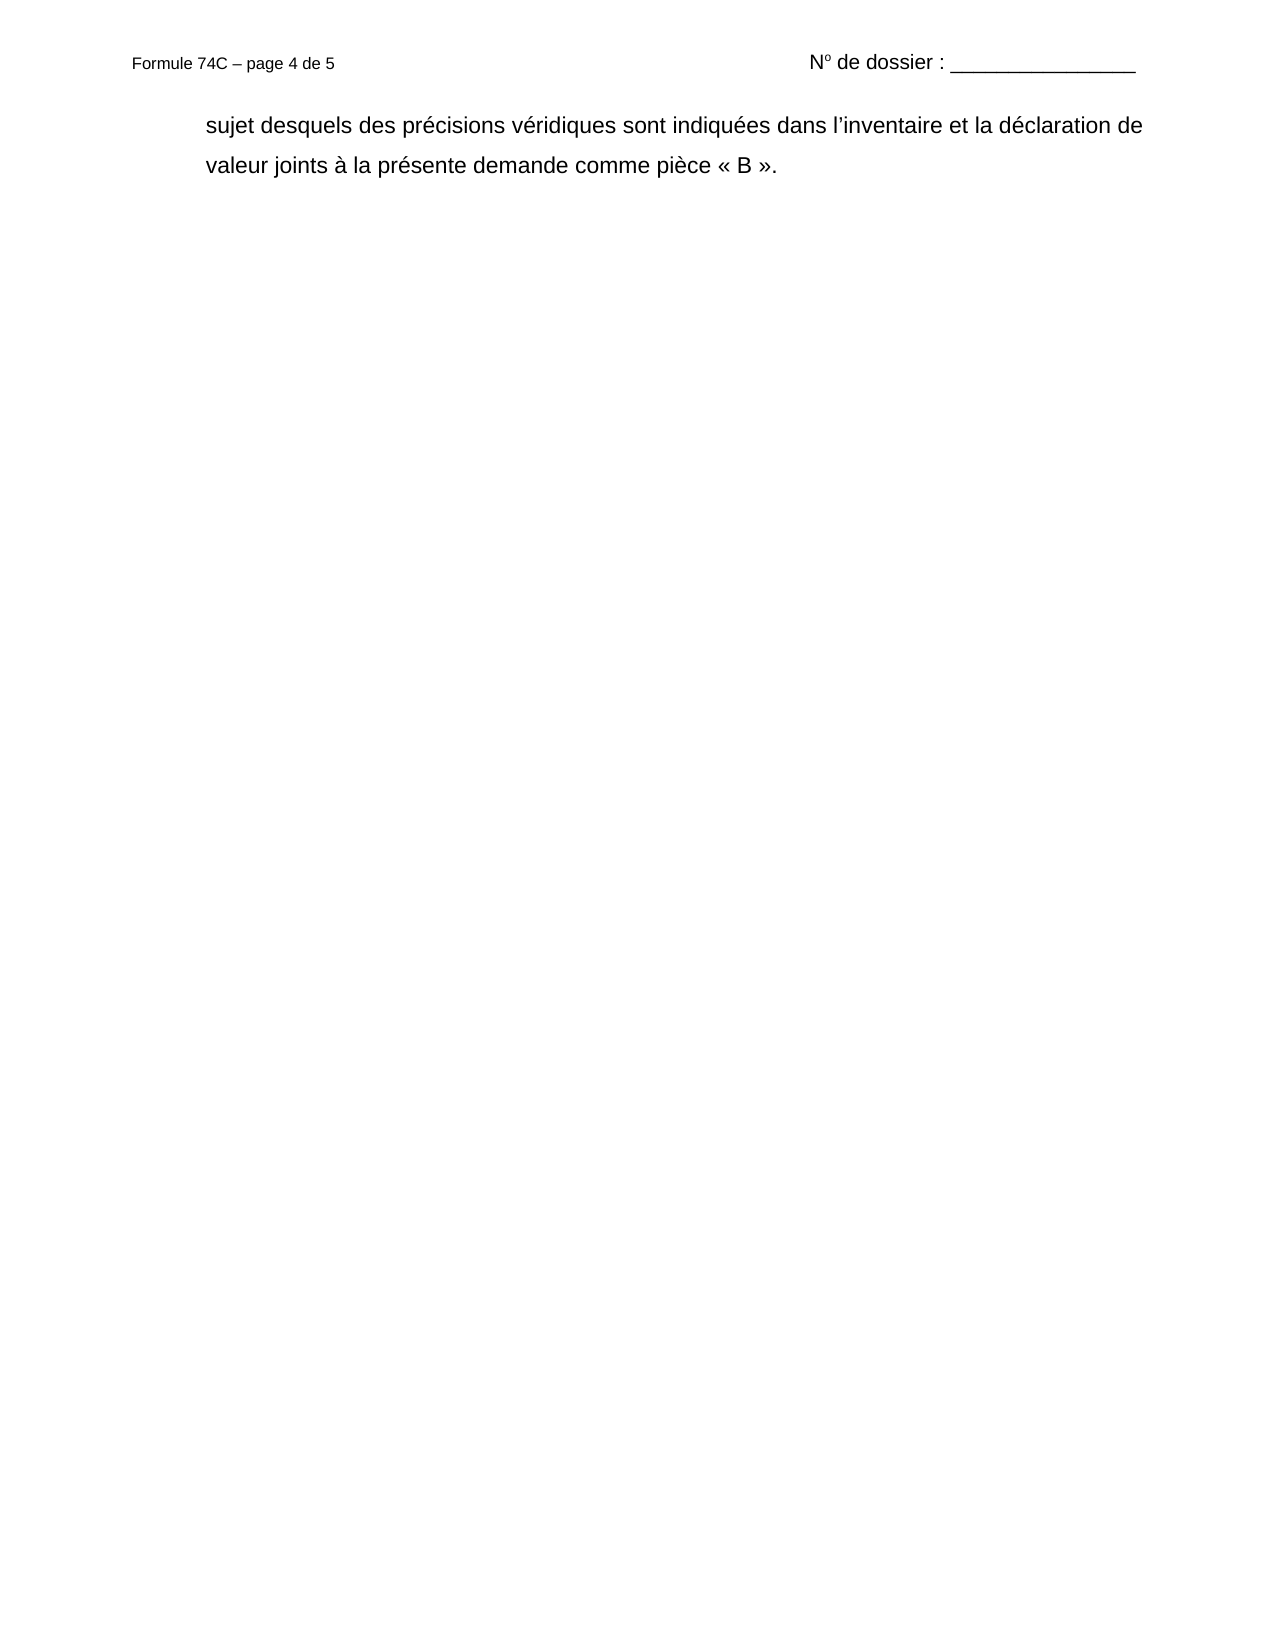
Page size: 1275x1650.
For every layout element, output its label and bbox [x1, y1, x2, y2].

text [132, 112, 1143, 178]
